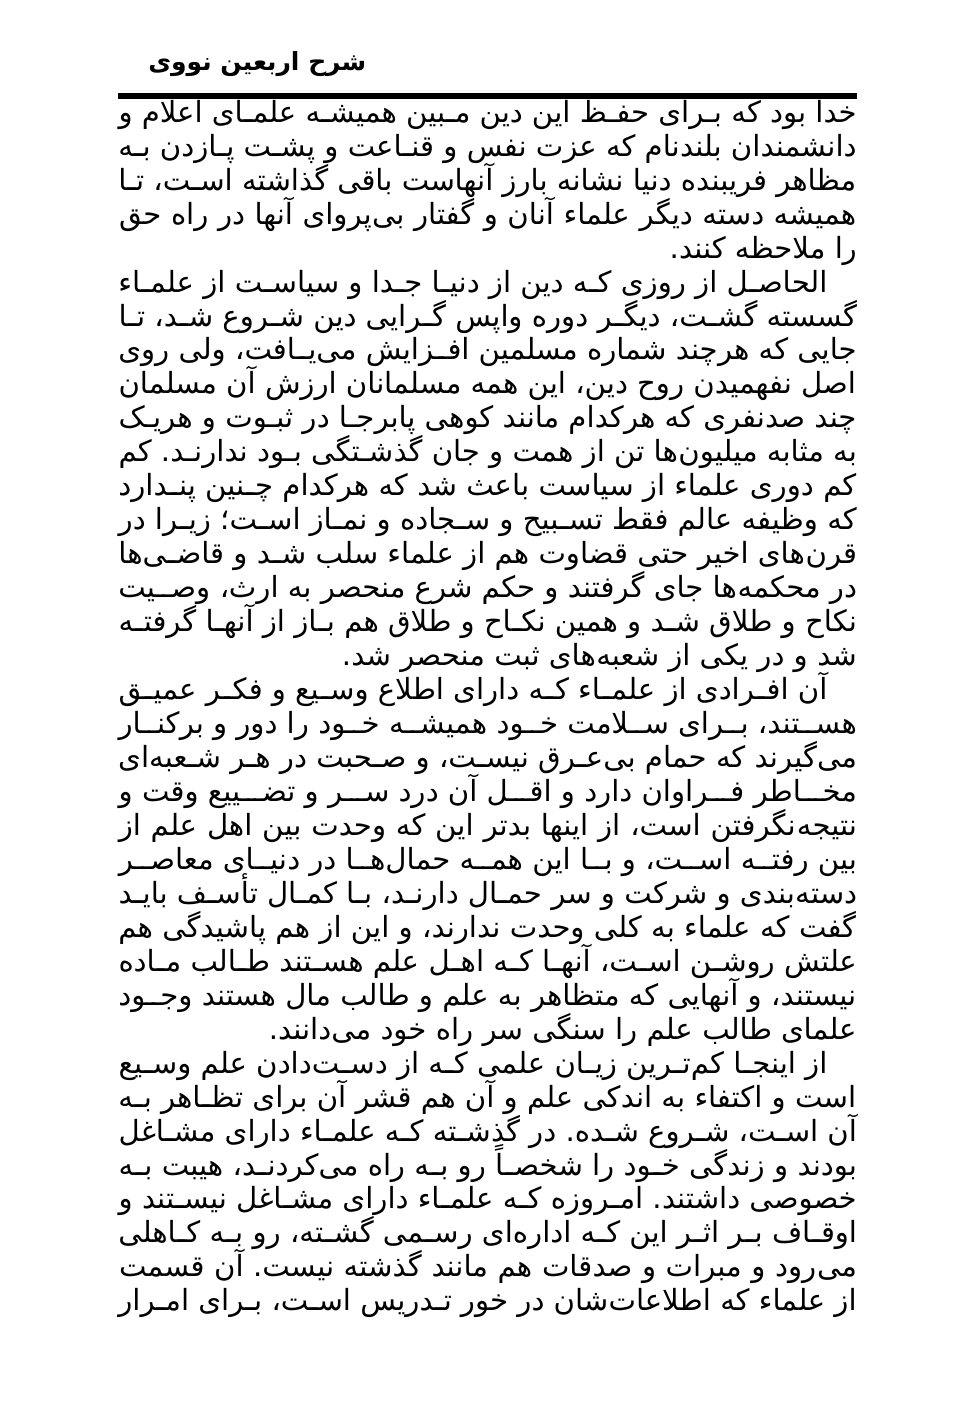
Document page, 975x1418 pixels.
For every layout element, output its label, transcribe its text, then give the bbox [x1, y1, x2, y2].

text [118, 95, 857, 265]
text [118, 1046, 857, 1318]
text الحاصل از روزی که دین از دنیا جدا و سیاست از علماء گسسته گشت، دیگر دوره واپس گرایی دین شروع شد، تا جایی که هرچند شماره مسلمین افزایش می‌یافت، ولی روی اصل نفهمیدن روح دین، این همه مسلمانان ارزش آن مسلمان چند صدنفری که هرکدام مانند کوهی پابرجا در ثبوت و هریک به مثابه میلیون‌ها تن از همت و جان گذشتگی بود ندارند. کم کم دوری علماء از سیاست باعث شد که هرکدام چنین پندارد که وظیفه عالم فقط تسبیح و سجاده و نماز است؛ زیرا در قرن‌های اخیر حتی قضاوت هم از علماء سلب شد و قاضی‌ها در محکمه‌ها جای گرفتند و حکم شرع منحصر به ارث، وصیت نکاح و طلاق شد و همین نکاح و طلاق هم باز از آنها گرفته شد و در یکی از شعبه‌های ثبت منحصر شد. [118, 265, 857, 672]
text آن افرادی از علماء که دارای اطلاع وسیع و فکر عمیق هستند، برای سلامت خود همیشه خود را دور و برکنار می‌گیرند که حمام بی‌عرق نیست، و صحبت در هر شعبه‌ای مخاطر فراوان دارد و اقل آن درد سر و تضییع وقت و نتیجه‌نگرفتن است، از اینها بدتر این که وحدت بین اهل علم از بین رفته است، و با این همه حمال‌ها در دنیای معاصر دسته‌بندی و شرکت و سر حمال دارند، با کمال تأسف باید گفت که علماء به کلی وحدت ندارند، و این از هم پاشیدگی هم علتش روشن است، آنها که اهل علم هستند طالب ماده نیستند، و آنهایی که متظاهر به علم و طالب مال هستند وجود علمای طالب علم را سنگی سر راه خود می‌دانند. [118, 672, 857, 1046]
